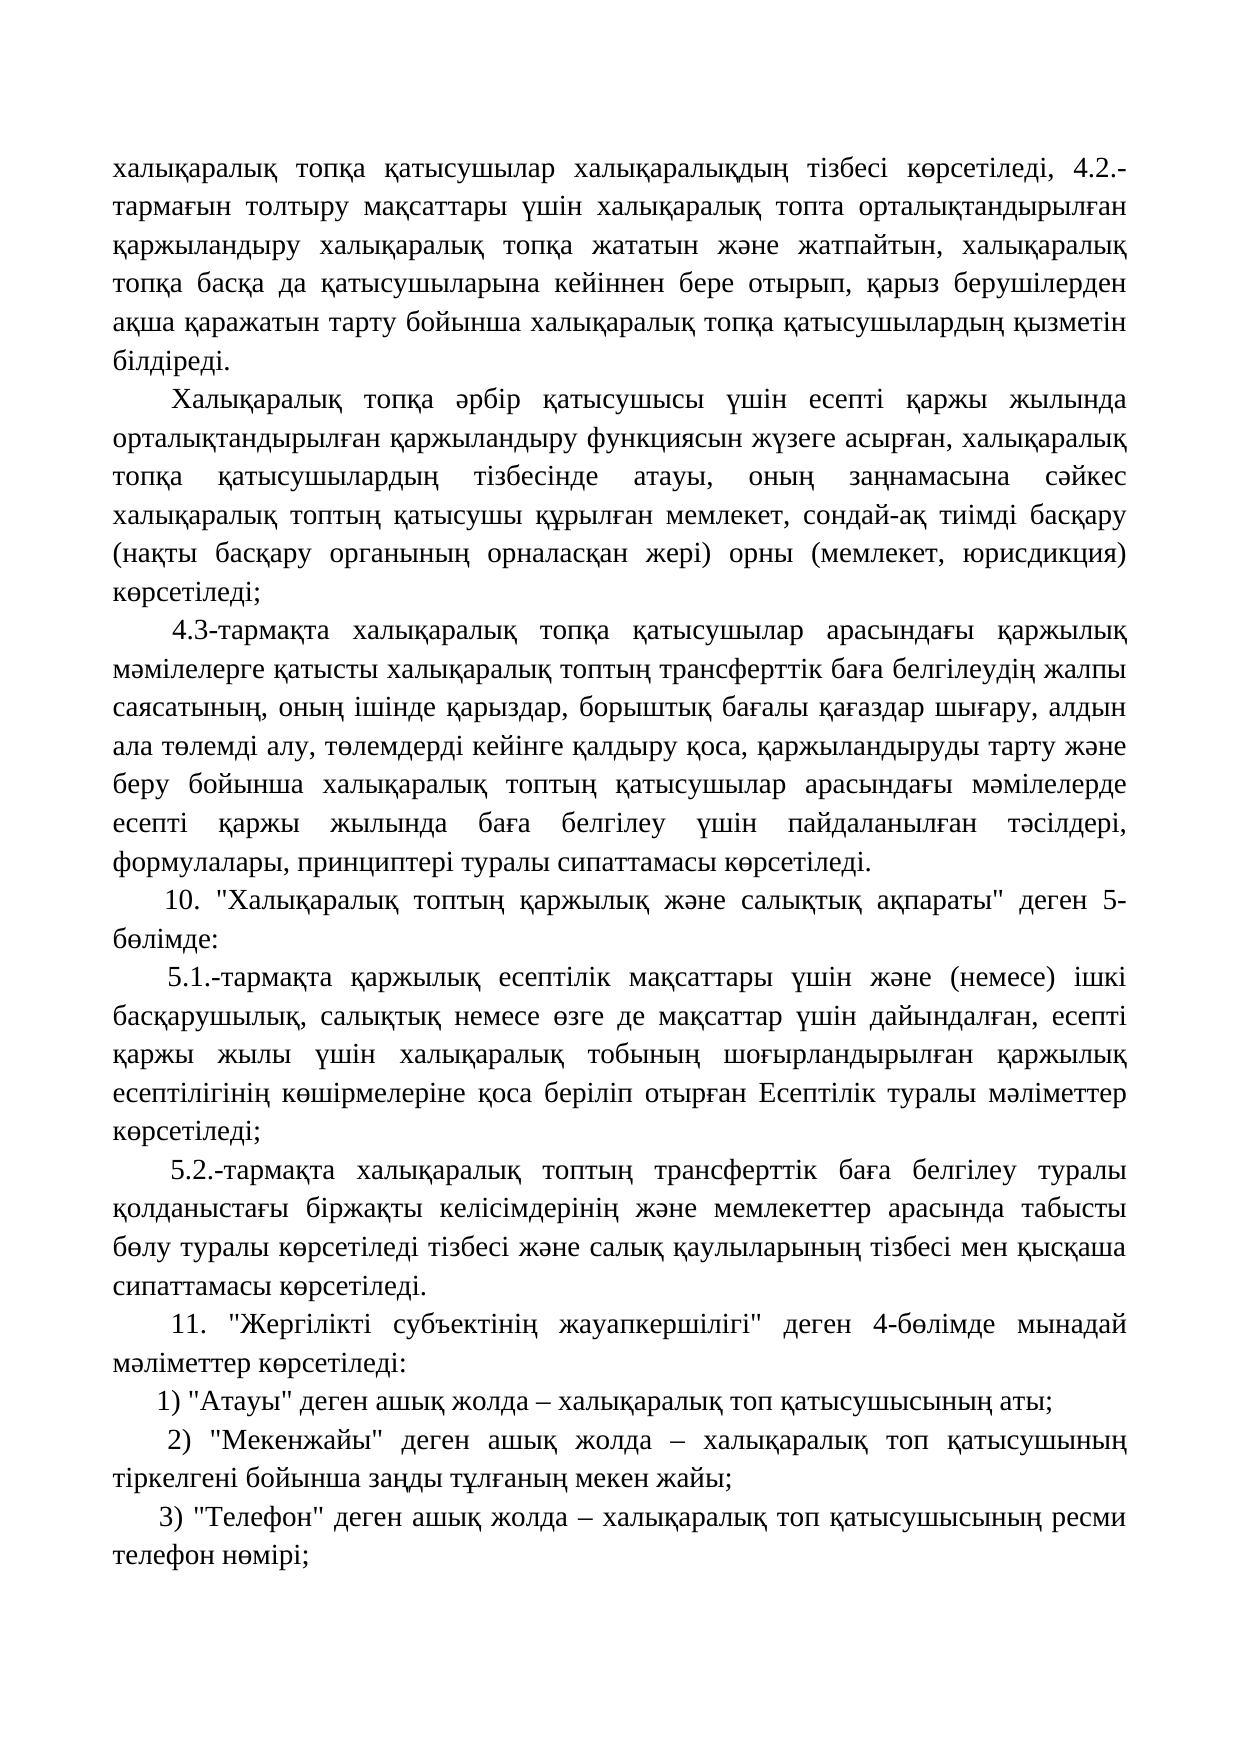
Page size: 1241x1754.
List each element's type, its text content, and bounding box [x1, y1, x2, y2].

text Халықаралық топқа әрбір қатысушысы үшін есепті қаржы жылында орталықтандырылған қаржыландыру функциясын жүзеге асырған, халықаралық топқа қатысушылардың тізбесінде атауы, оның заңнамасына сәйкес халықаралық топтың қатысушы құрылған мемлекет, сондай-ақ тиімді басқару (нақты басқару органының орналасқан жері) орны (мемлекет, юрисдикция) көрсетіледі; [112, 381, 1128, 607]
text 4.3-тармақта халықаралық топқа қатысушылар арасындағы қаржылық мәмілелерге қатысты халықаралық топтың трансферттік баға белгілеудің жалпы саясатының, оның ішінде қарыздар, борыштық бағалы қағаздар шығару, алдын ала төлемді алу, төлемдерді кейінге қалдыру қоса, қаржыландыруды тарту және беру бойынша халықаралық топтың қатысушылар арасындағы мәмілелерде есепті қаржы жылында баға белгілеу үшін пайдаланылған тәсілдері, формулалары, принциптері туралы сипаттамасы көрсетіледі. [112, 612, 1128, 877]
text 5.2.-тармақта халықаралық топтың трансферттік баға белгілеу туралы қолданыстағы біржақты келісімдерінің және мемлекеттер арасында табысты бөлу туралы көрсетіледі тізбесі және салық қаулыларының тізбесі мен қысқаша сипаттамасы көрсетіледі. [112, 1152, 1128, 1301]
text 3) "Телефон" деген ашық жолда – халықаралық топ қатысушысының ресми телефон нөмірі; [112, 1499, 1128, 1571]
text 2) "Мекенжайы" деген ашық жолда – халықаралық топ қатысушының тіркелгені бойынша заңды тұлғаның мекен жайы; [112, 1422, 1128, 1494]
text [112, 150, 1128, 376]
text 10. "Халықаралық топтың қаржылық және салықтық ақпараты" деген 5-бөлімде: [112, 882, 1128, 954]
text 11. "Жергілікті субъектінің жауапкершілігі" деген 4-бөлімде мынадай мәліметтер көрсетіледі: [112, 1306, 1128, 1378]
text 1) "Атауы" деген ашық жолда – халықаралық топ қатысушысының аты; [112, 1383, 1128, 1417]
text 5.1.-тармақта қаржылық есептілік мақсаттары үшін және (немесе) ішкі басқарушылық, салықтық немесе өзге де мақсаттар үшін дайындалған, есепті қаржы жылы үшін халықаралық тобының шоғырландырылған қаржылық есептілігінің көшірмелеріне қоса беріліп отырған Есептілік туралы мәліметтер көрсетіледі; [112, 959, 1128, 1147]
